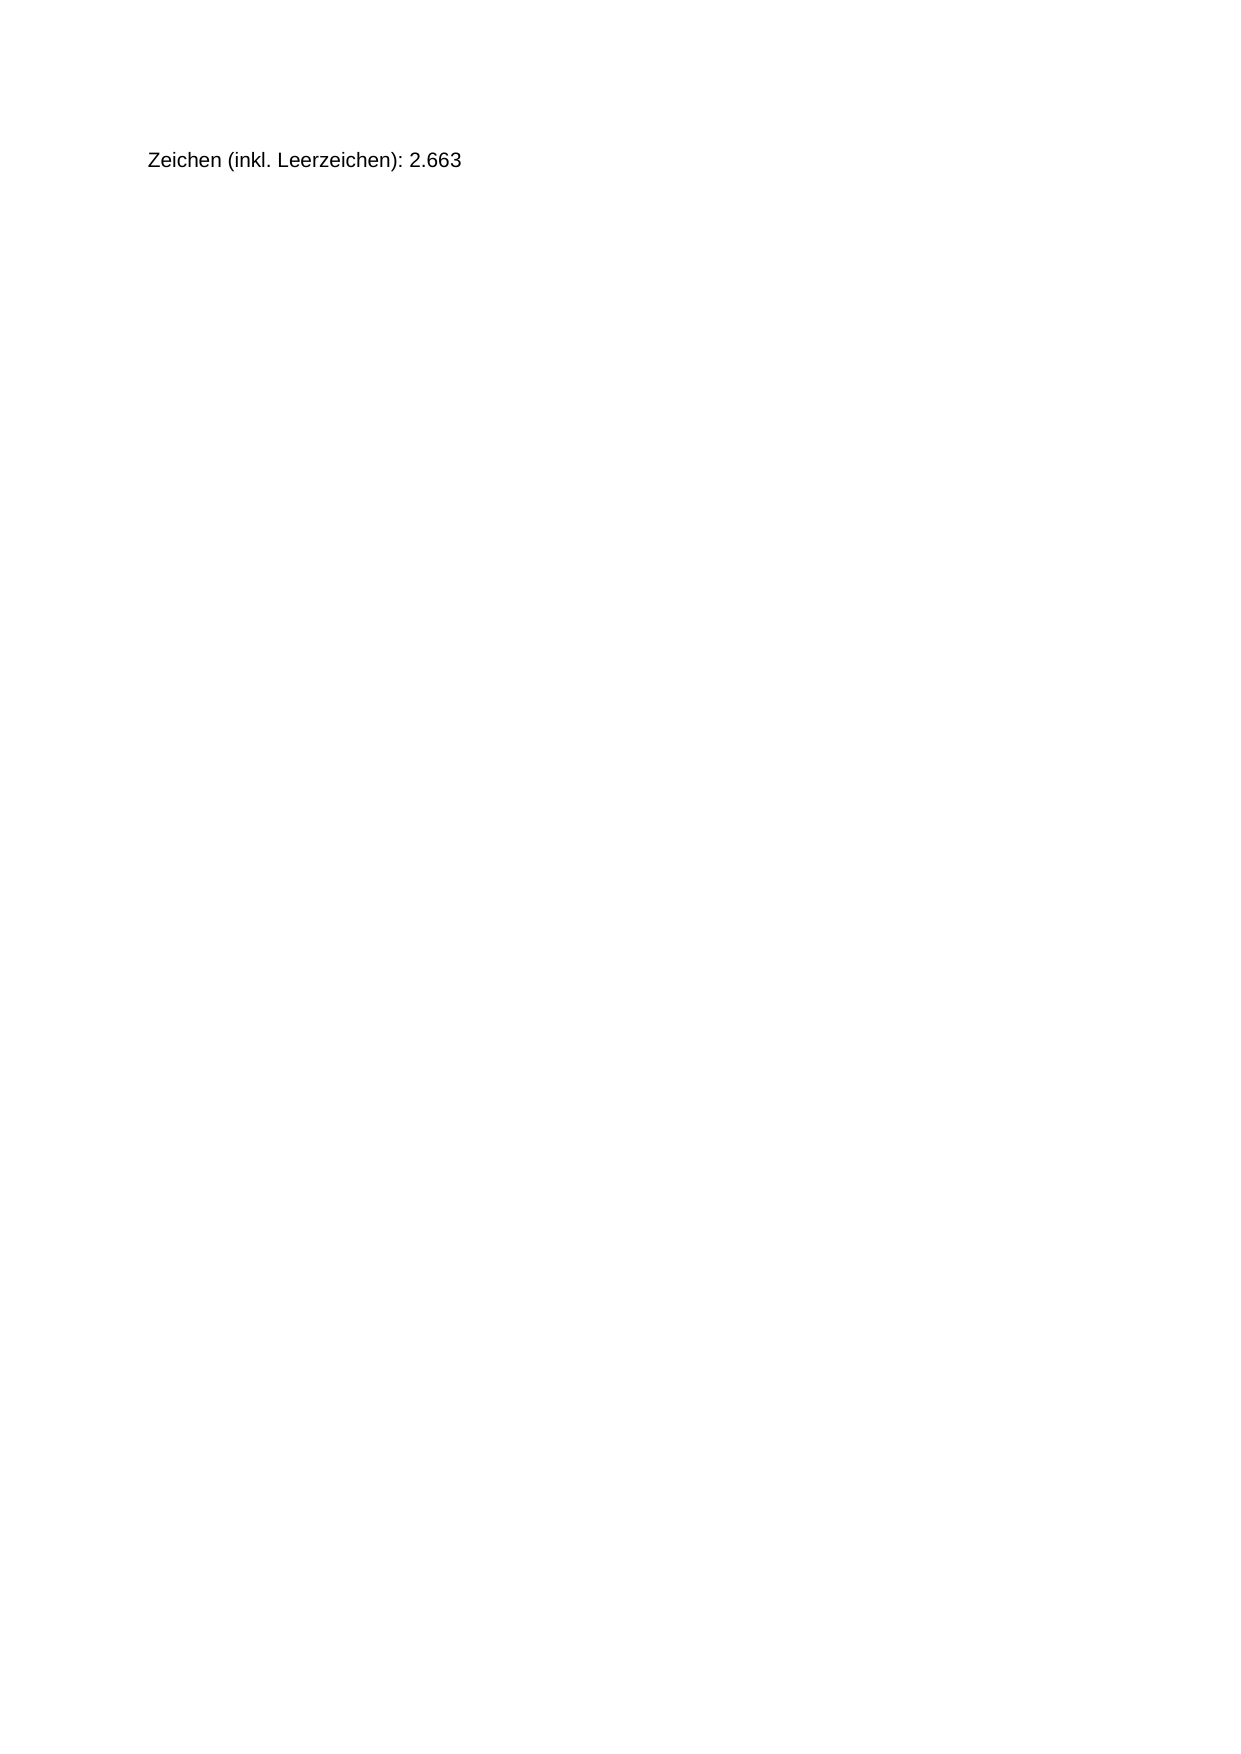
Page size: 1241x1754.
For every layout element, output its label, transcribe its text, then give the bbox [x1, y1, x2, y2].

text Zeichen (inkl. Leerzeichen): 2.663 [148, 148, 1093, 172]
